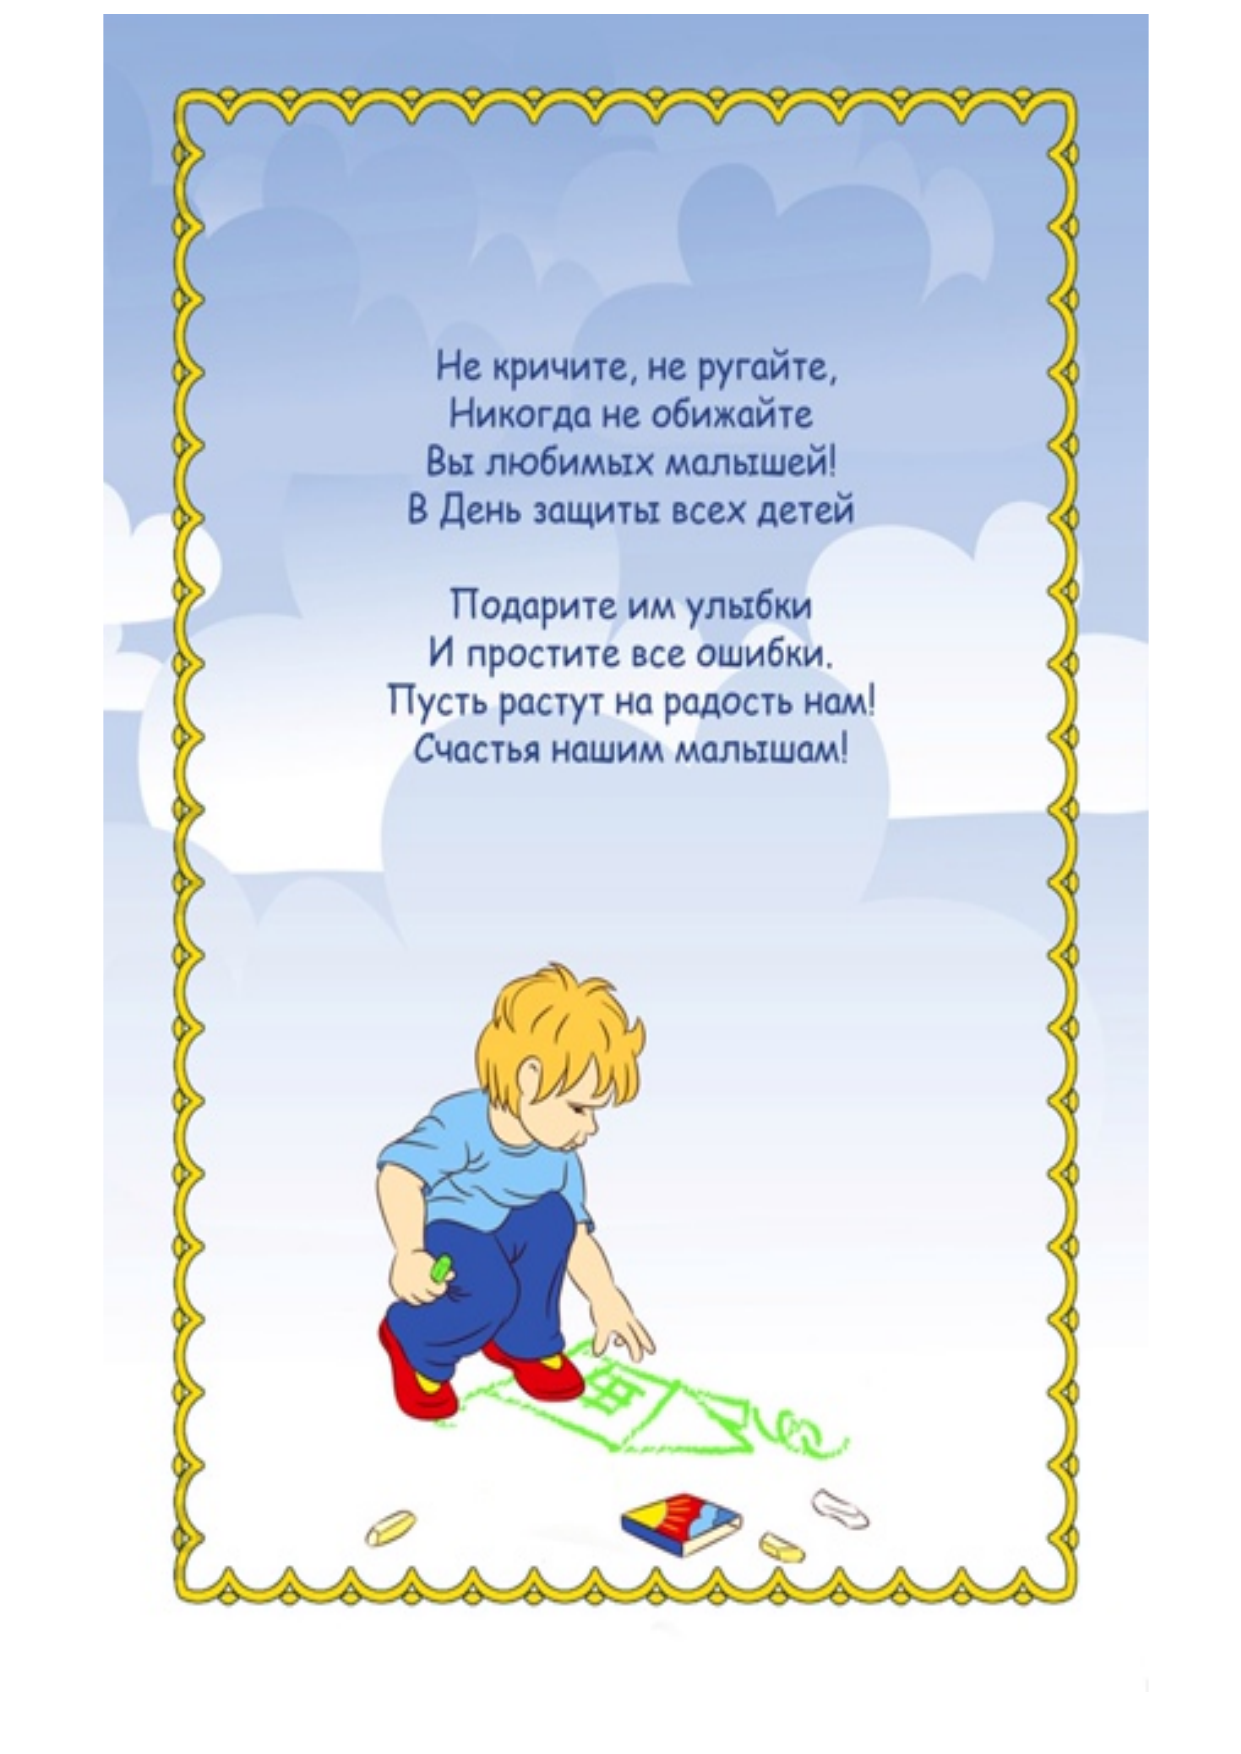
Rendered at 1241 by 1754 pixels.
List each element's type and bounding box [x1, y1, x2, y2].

picture [103, 14, 1149, 1692]
